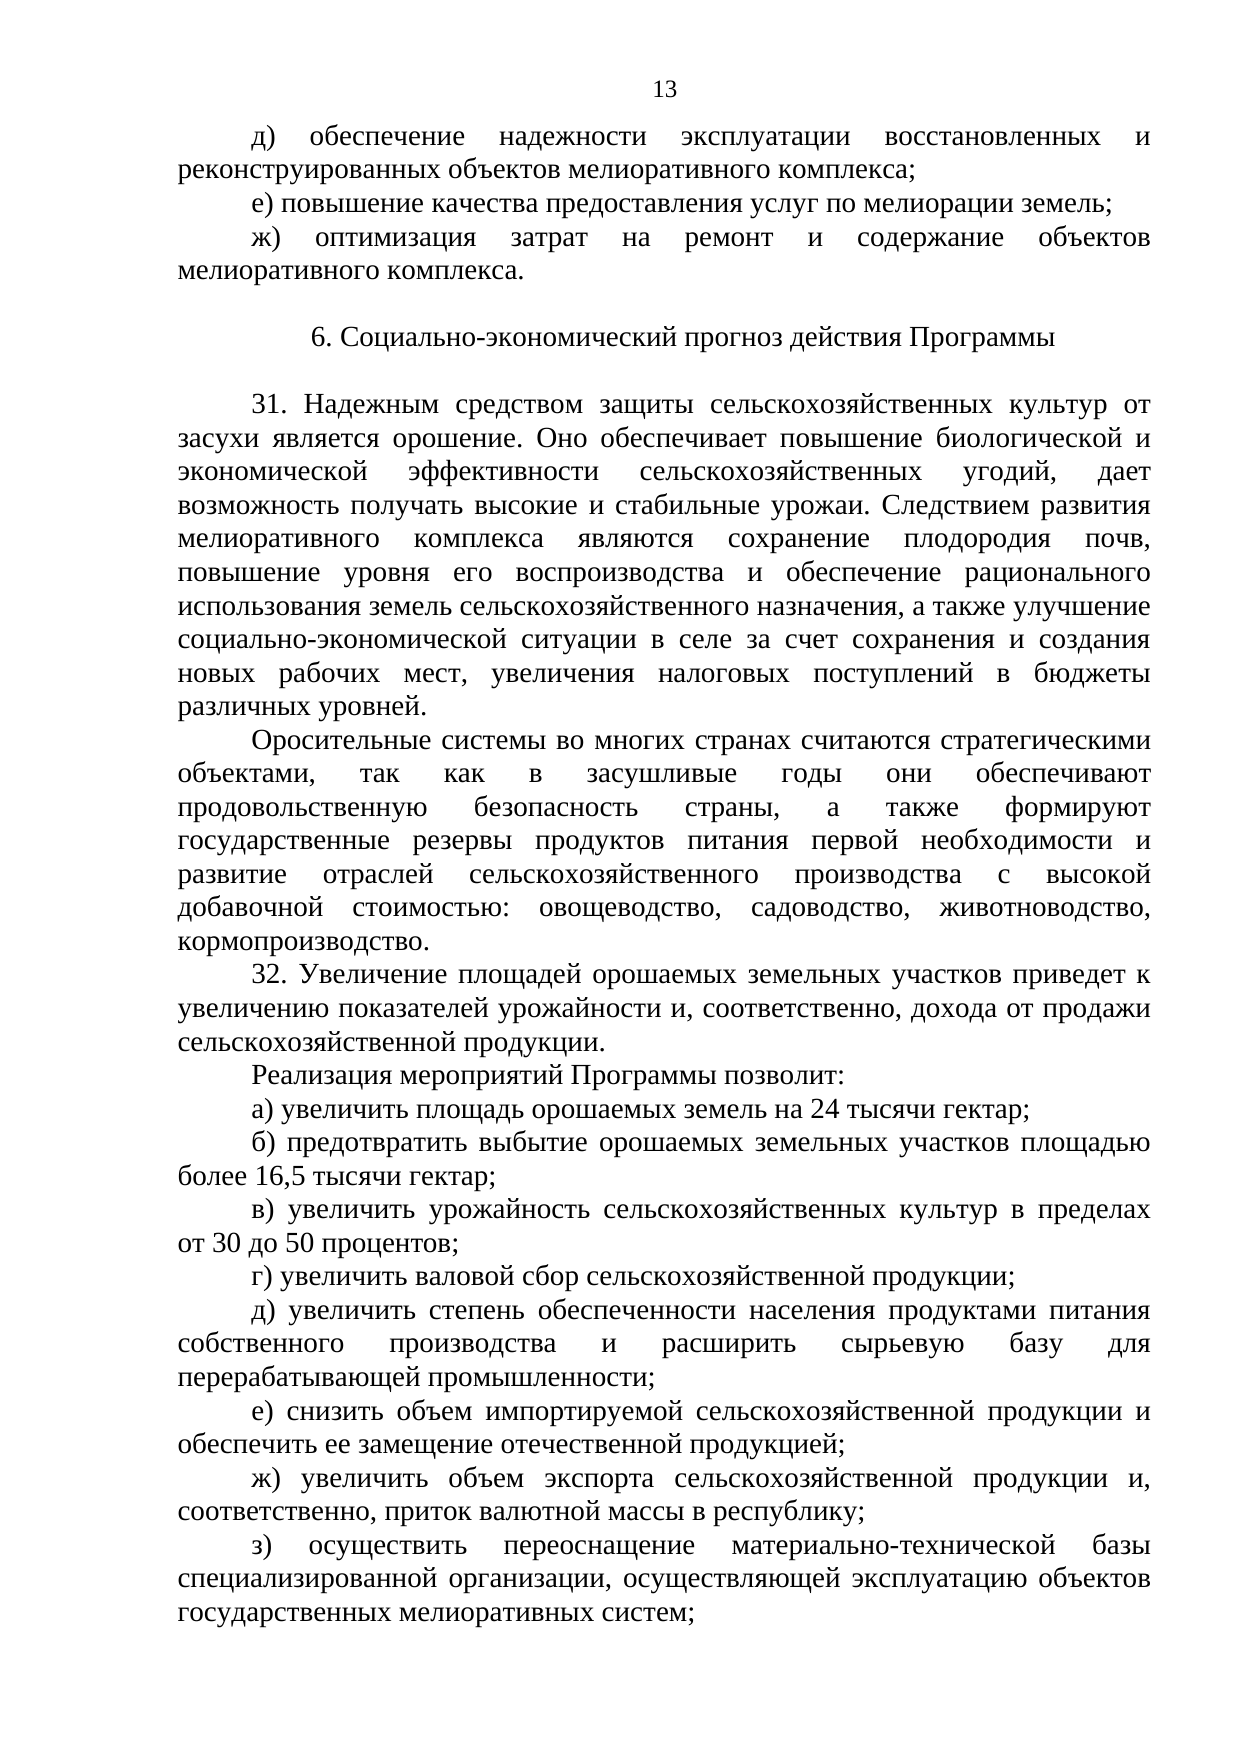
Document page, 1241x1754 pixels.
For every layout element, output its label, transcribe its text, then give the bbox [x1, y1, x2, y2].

text б) предотвратить выбытие орошаемых земельных участков площадью более 16,5 тысячи гектар; [177, 1124, 1152, 1191]
text д) обеспечение надежности эксплуатации восстановленных и реконструированных объектов мелиоративного комплекса; [177, 118, 1152, 185]
text д) увеличить степень обеспеченности населения продуктами питания собственного производства и расширить сырьевую базу для перерабатывающей промышленности; [177, 1292, 1152, 1393]
text з) осуществить переоснащение материально-технической базы специализированной организации, осуществляющей эксплуатацию объектов государственных мелиоративных систем; [177, 1527, 1152, 1627]
text в) увеличить урожайность сельскохозяйственных культур в пределах от 30 до 50 процентов; [177, 1191, 1152, 1258]
text е) повышение качества предоставления услуг по мелиорации земель; [177, 185, 1152, 219]
text а) увеличить площадь орошаемых земель на 24 тысячи гектар; [177, 1091, 1152, 1124]
text 32. Увеличение площадей орошаемых земельных участков приведет к увеличению показателей урожайности и, соответственно, дохода от продажи сельскохозяйственной продукции. [177, 957, 1152, 1057]
text Оросительные системы во многих странах считаются стратегическими объектами, так как в засушливые годы они обеспечивают продовольственную безопасность страны, а также формируют государственные резервы продуктов питания первой необходимости и развитие отраслей сельскохозяйственного производства с высокой добавочной стоимостью: овощеводство, садоводство, животноводство, кормопроизводство. [177, 722, 1152, 957]
text е) снизить объем импортируемой сельскохозяйственной продукции и обеспечить ее замещение отечественной продукцией; [177, 1393, 1152, 1460]
text ж) оптимизация затрат на ремонт и содержание объектов мелиоративного комплекса. [177, 219, 1152, 286]
text 6. Социально-экономический прогноз действия Программы [215, 319, 1152, 353]
text 31. Надежным средством защиты сельскохозяйственных культур от засухи является орошение. Оно обеспечивает повышение биологической и экономической эффективности сельскохозяйственных угодий, дает возможность получать высокие и стабильные урожаи. Следствием развития мелиоративного комплекса являются сохранение плодородия почв, повышение уровня его воспроизводства и обеспечение рационального использования земель сельскохозяйственного назначения, а также улучшение социально-экономической ситуации в селе за счет сохранения и создания новых рабочих мест, увеличения налоговых поступлений в бюджеты различных уровней. [177, 386, 1152, 722]
text Реализация мероприятий Программы позволит: [177, 1057, 1152, 1091]
text г) увеличить валовой сбор сельскохозяйственной продукции; [177, 1258, 1152, 1292]
text ж) увеличить объем экспорта сельскохозяйственной продукции и, соответственно, приток валютной массы в республику; [177, 1460, 1152, 1527]
